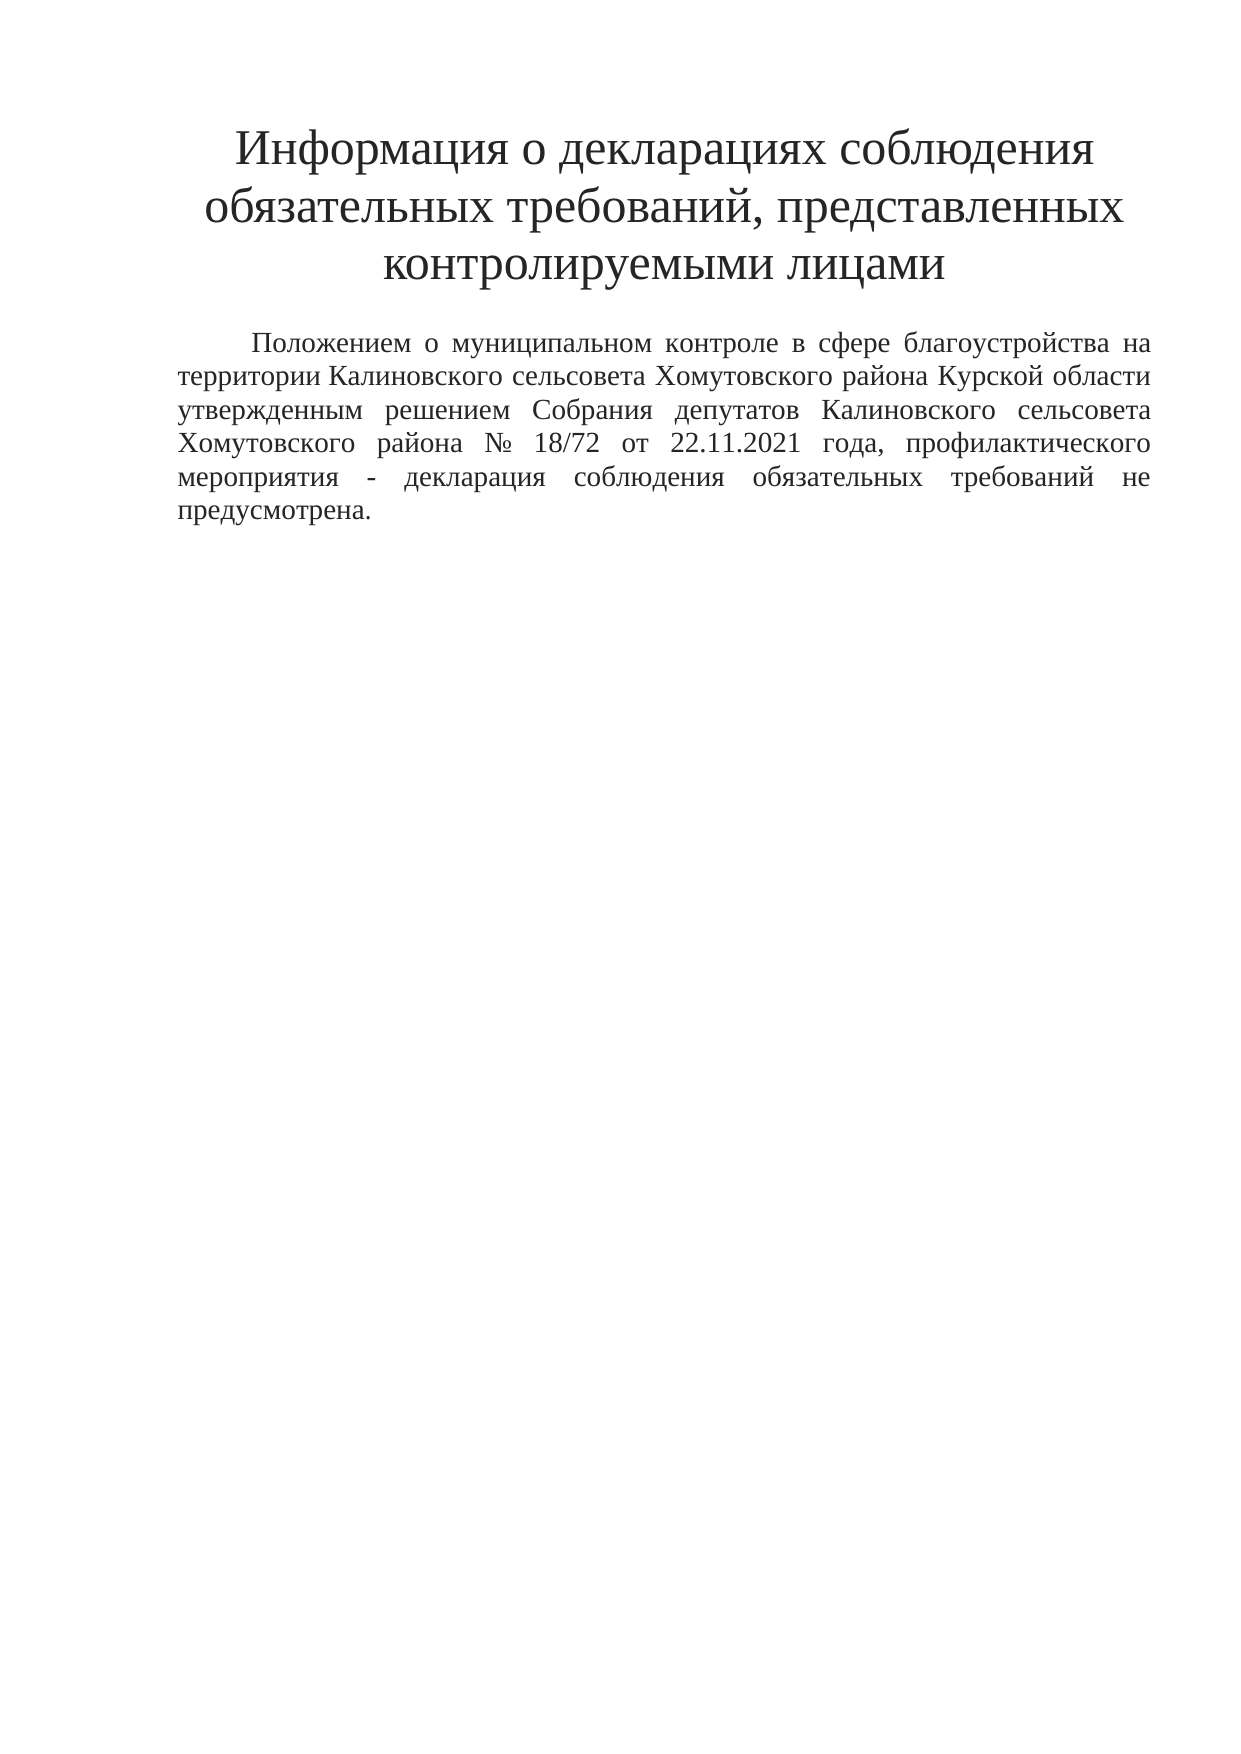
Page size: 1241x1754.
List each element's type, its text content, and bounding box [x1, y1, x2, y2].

text Положением о муниципальном контроле в сфере благоустройства на территории Калиновского сельсовета Хомутовского района Курской области утвержденным решением Собрания депутатов Калиновского сельсовета Хомутовского района № 18/72 от 22.11.2021 года, профилактического мероприятия - декларация соблюдения обязательных требований не предусмотрена. [177, 325, 1152, 527]
text Информация о декларациях соблюдения обязательных требований, представленных контролируемыми лицами [177, 118, 1152, 291]
